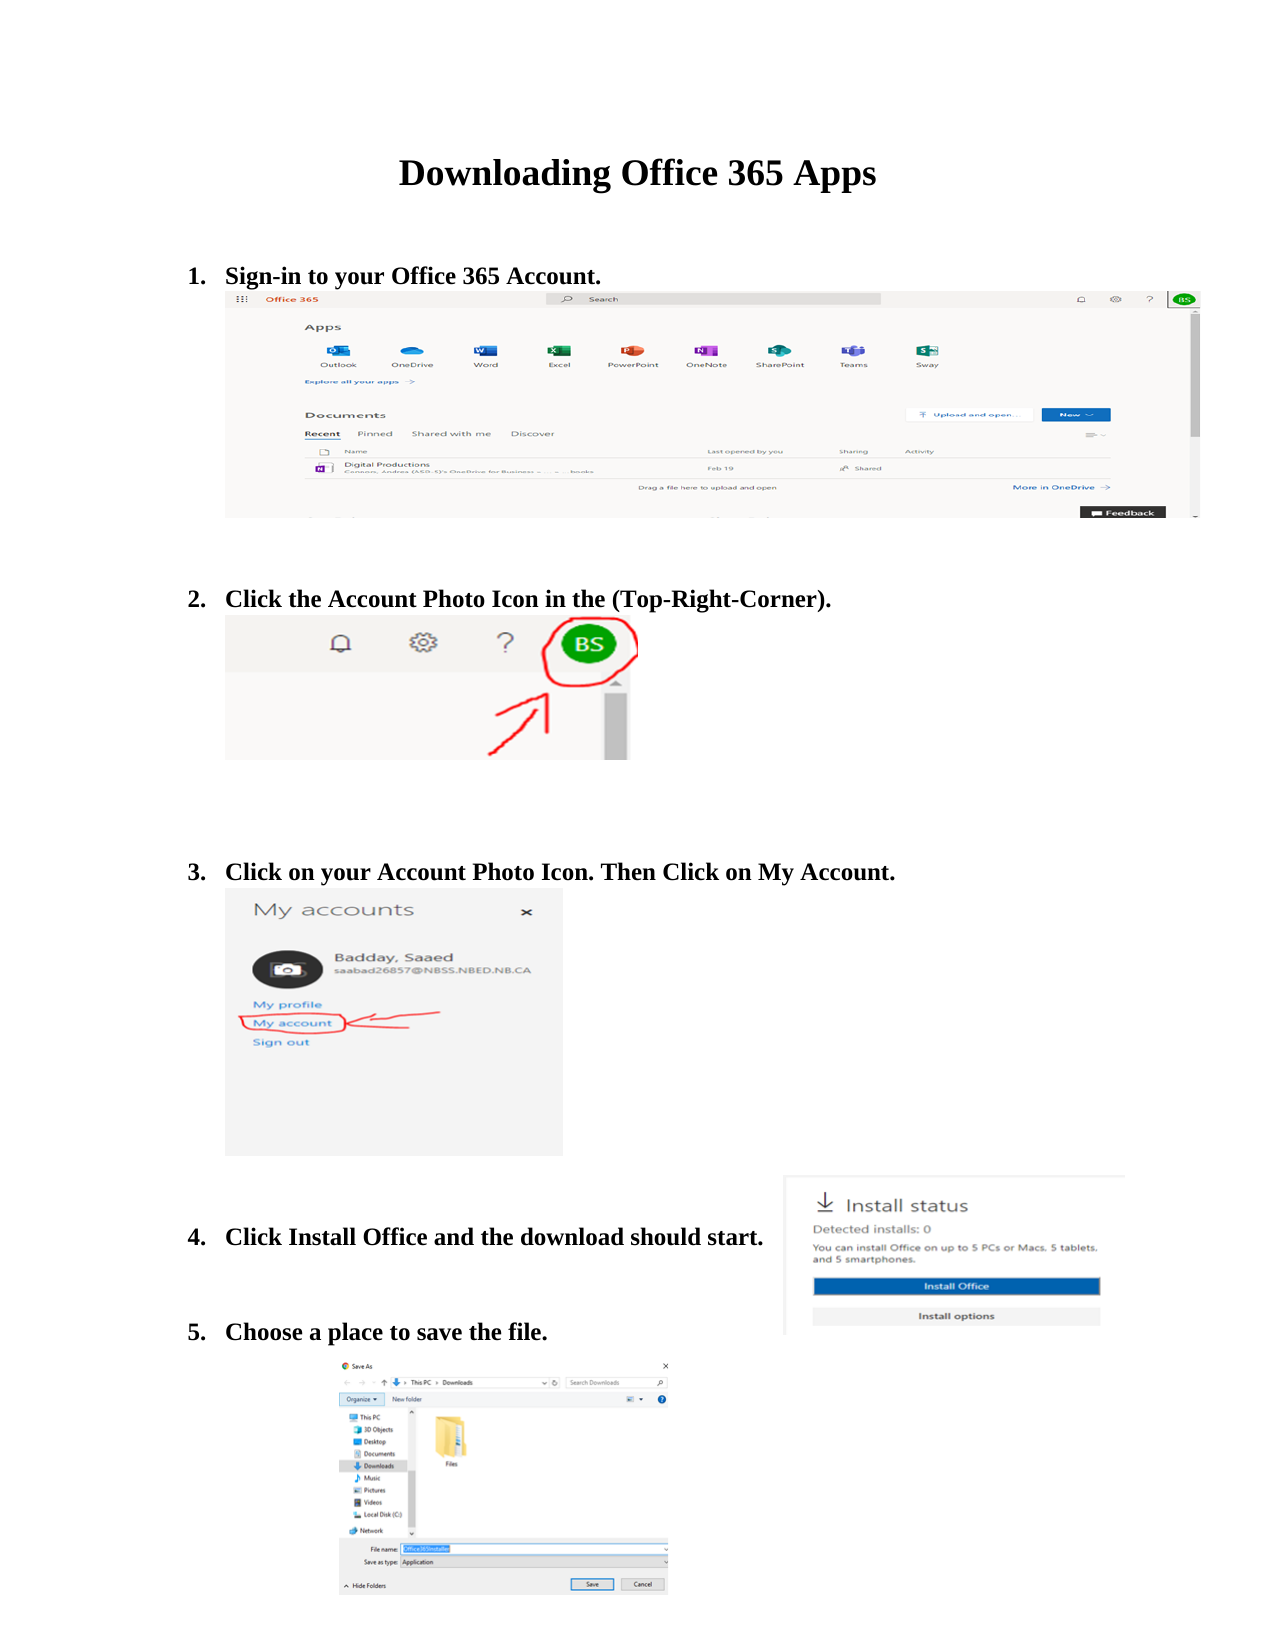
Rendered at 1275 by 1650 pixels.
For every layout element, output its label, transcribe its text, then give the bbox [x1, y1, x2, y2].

list Choose a place to save the file. [187, 1317, 1125, 1346]
picture [225, 291, 1200, 518]
picture [225, 888, 563, 1156]
list Click Install Office and the download should start. [187, 1222, 783, 1251]
picture [339, 1360, 669, 1595]
text Downloading Office 365 Apps [150, 150, 1125, 193]
picture [783, 1175, 1125, 1335]
picture [225, 615, 638, 760]
